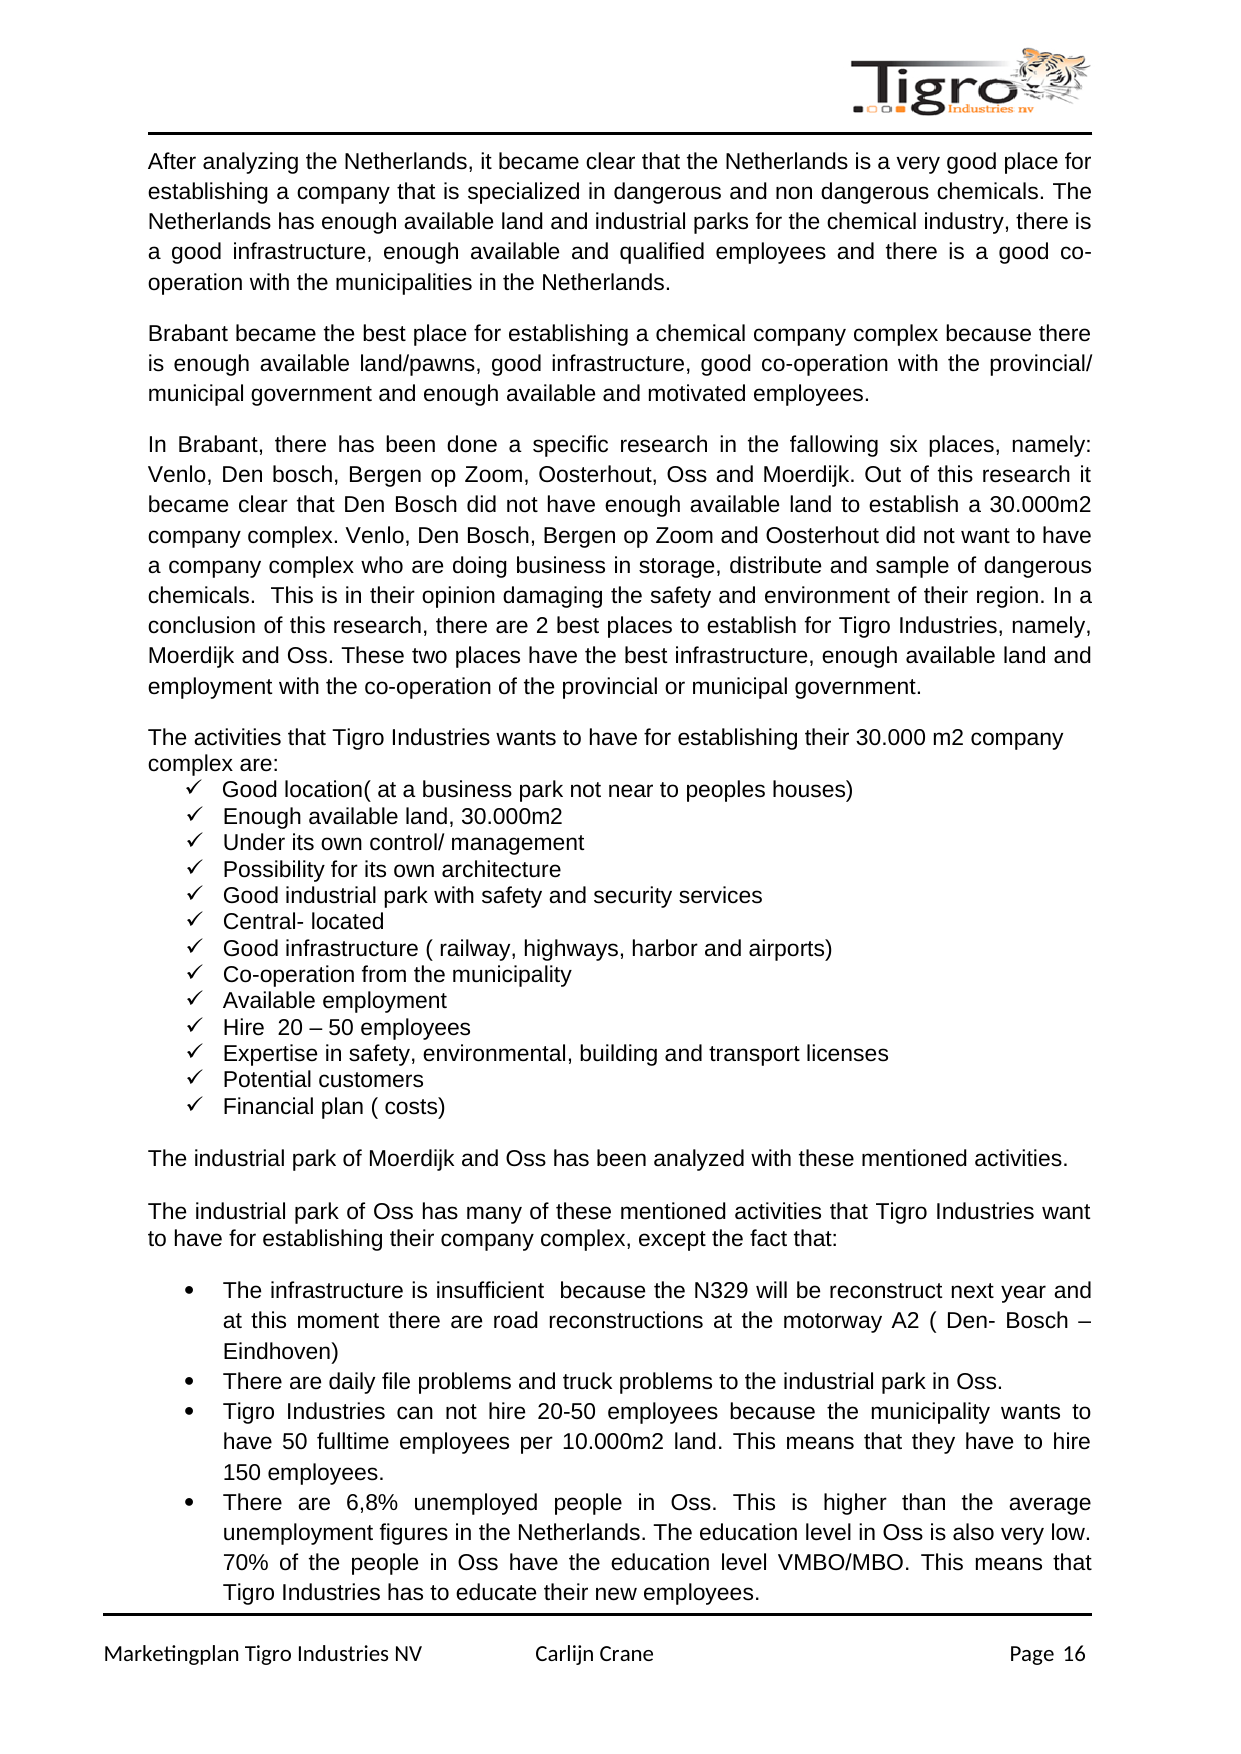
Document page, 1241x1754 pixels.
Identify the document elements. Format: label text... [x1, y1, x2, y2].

text The activities that Tigro Industries wants to have for establishing their 30.000 m2 company complex are: [148, 724, 1092, 776]
list Tigro Industries can not hire 20-50 employees because the municipality wants to have 50 fulltime employees per 10.000m2 land. This means that they have to hire 150 employees. [185, 1398, 1092, 1485]
text After analyzing the Netherlands, it became clear that the Netherlands is a very good place for establishing a company that is specialized in dangerous and non dangerous chemicals. The Netherlands has enough available land and industrial parks for the chemical industry, there is a good infrastructure, enough available and qualified employees and there is a good co-operation with the municipalities in the Netherlands. [148, 148, 1092, 295]
list Possibility for its own architecture [185, 856, 1092, 882]
list Central- located [185, 908, 1092, 934]
list Potential customers [185, 1066, 1092, 1093]
list There are daily file problems and truck problems to the industrial park in Oss. [185, 1368, 1092, 1394]
text Brabant became the best place for establishing a chemical company complex because there is enough available land/pawns, good infrastructure, good co-operation with the provincial/ municipal government and enough available and motivated employees. [148, 319, 1092, 406]
list Expertise in safety, environmental, building and transport licenses [185, 1040, 1092, 1066]
list Good location( at a business park not near to peoples houses) [184, 776, 1092, 803]
picture [836, 42, 1104, 117]
list Available employment [185, 987, 1092, 1014]
list Good infrastructure ( railway, highways, harbor and airports) [185, 934, 1092, 961]
text The industrial park of Moerdijk and Oss has been analyzed with these mentioned activities. [148, 1145, 1092, 1172]
text In Brabant, there has been done a specific research in the fallowing six places, namely: Venlo, Den bosch, Bergen op Zoom, Oosterhout, Oss and Moerdijk. Out of this research it became clear that Den Bosch did not have enough available land to establish a 30.000m2 company complex. Venlo, Den Bosch, Bergen op Zoom and Oosterhout did not want to have a company complex who are doing business in storage, distribute and sample of dangerous chemicals. This is in their opinion damaging the safety and environment of their region. In a conclusion of this research, there are 2 best places to establish for Tigro Industries, namely, Moerdijk and Oss. These two places have the best infrastructure, enough available land and employment with the co-operation of the provincial or municipal government. [148, 431, 1092, 699]
list Hire 20 – 50 employees [185, 1014, 1092, 1040]
text The industrial park of Oss has many of these mentioned activities that Tigro Industries want to have for establishing their company complex, except the fact that: [148, 1198, 1092, 1251]
list Under its own control/ management [185, 829, 1092, 856]
list Co-operation from the municipality [185, 961, 1092, 987]
list Enough available land, 30.000m2 [185, 803, 1092, 829]
list Financial plan ( costs) [185, 1093, 1092, 1119]
list The infrastructure is insufficient because the N329 will be reconstruct next year and at this moment there are road reconstructions at the motorway A2 ( Den- Bosch – Eindhoven) [185, 1277, 1092, 1364]
list There are 6,8% unemployed people in Oss. This is higher than the average unemployment figures in the Netherlands. The education level in Oss is also very low. 70% of the people in Oss have the education level VMBO/MBO. This means that Tigro Industries has to educate their new employees. [185, 1489, 1092, 1606]
list Good industrial park with safety and security services [185, 882, 1092, 908]
